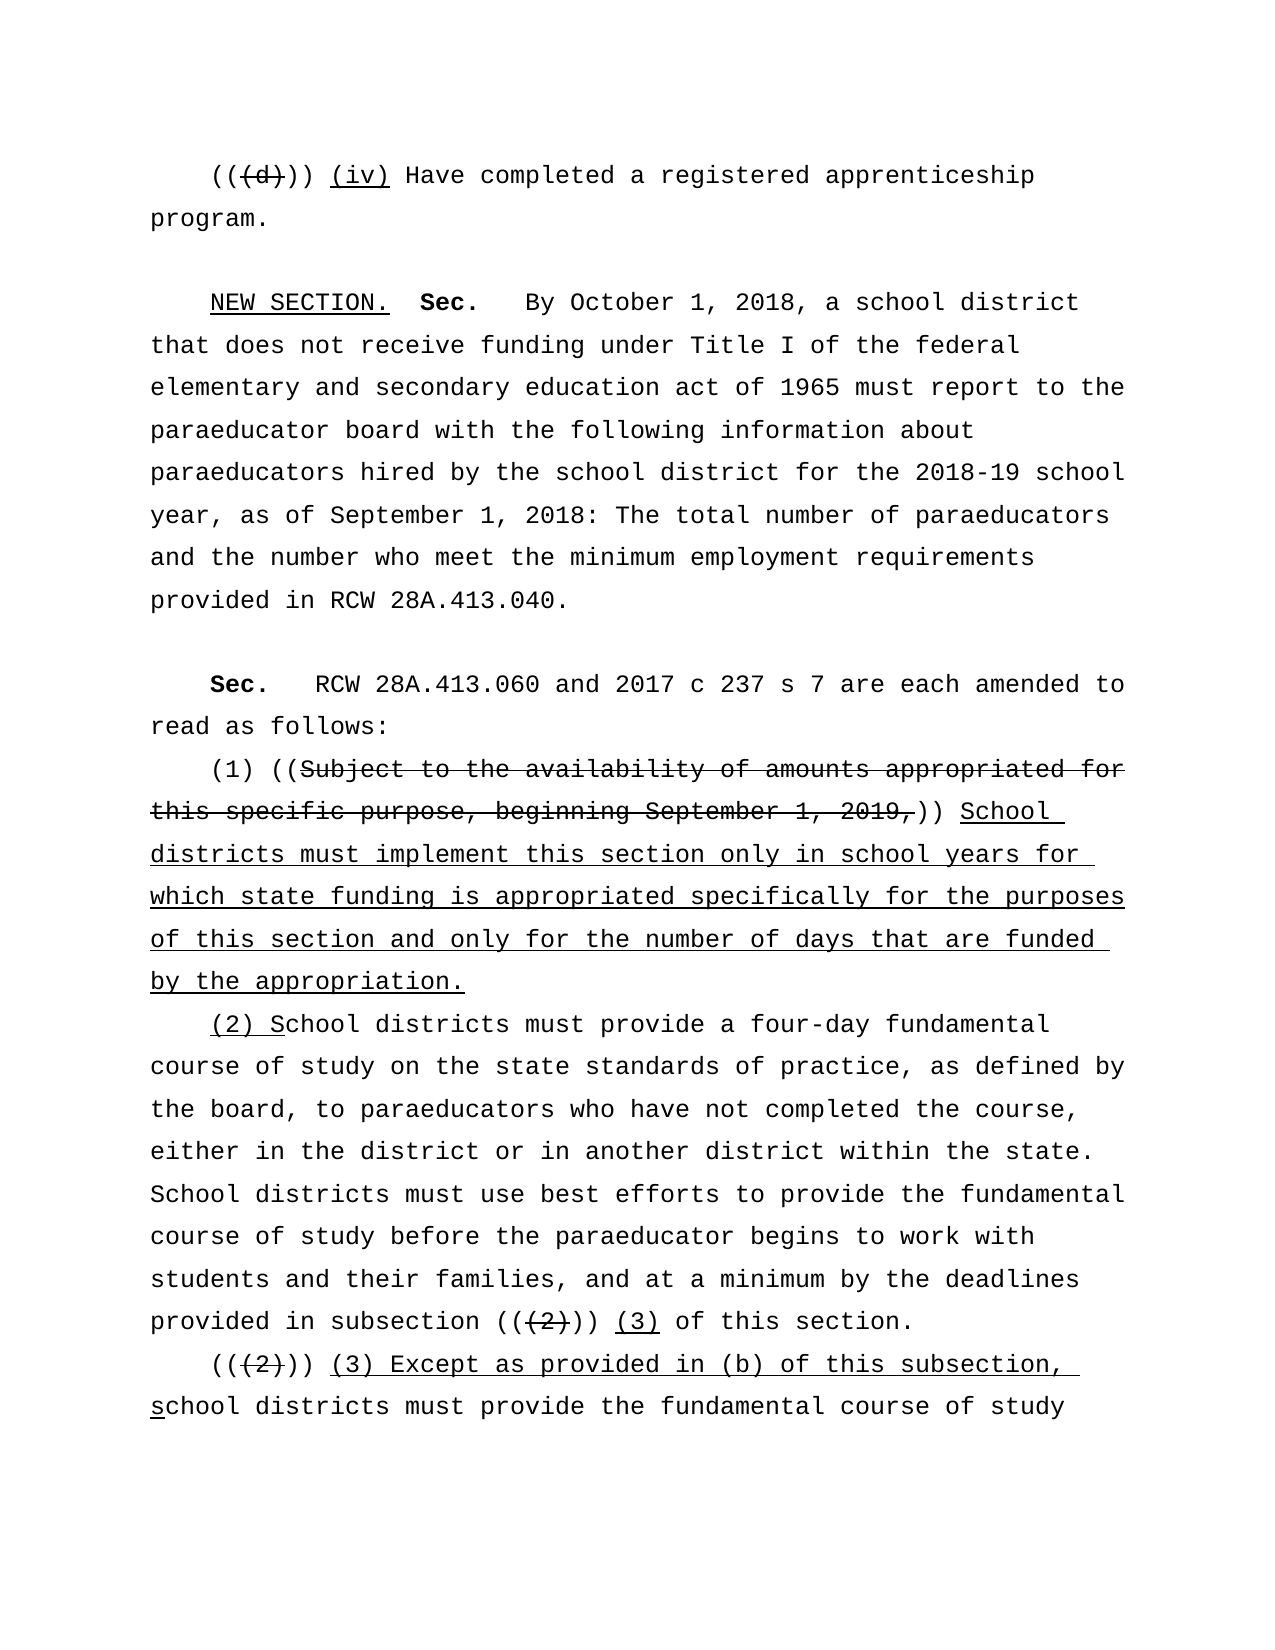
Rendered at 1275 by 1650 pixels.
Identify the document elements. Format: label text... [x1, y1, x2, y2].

text (((d))) (iv) Have completed a registered apprenticeship program. [150, 150, 1125, 235]
text Sec. RCW 28A.413.060 and 2017 c 237 s 7 are each amended to read as follows: [150, 658, 1125, 743]
text (1) ((Subject to the availability of amounts appropriated for this specific purpose, beginning September 1, 2019,)) School districts must implement this section only in school years for which state funding is appropriated specifically for the purposes of this section and only for the number of days that are funded by the appropriation. [150, 909, 1125, 998]
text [150, 1338, 1125, 1423]
text NEW SECTION. Sec. By October 1, 2018, a school district that does not receive funding under Title I of the federal elementary and secondary education act of 1965 must report to the paraeducator board with the following information about paraeducators hired by the school district for the 2018-19 school year, as of September 1, 2018: The total number of paraeducators and the number who meet the minimum employment requirements provided in RCW 28A.413.040. [150, 277, 1125, 617]
text (2) School districts must provide a four-day fundamental course of study on the state standards of practice, as defined by the board, to paraeducators who have not completed the course, either in the district or in another district within the state. School districts must use best efforts to provide the fundamental course of study before the paraeducator begins to work with students and their families, and at a minimum by the deadlines provided in subsection (((2))) (3) of this section. [150, 998, 1125, 1338]
text (1) ((Subject to the availability of amounts appropriated for this specific purpose, beginning September 1, 2019,)) School districts must implement this section only in school years for which state funding is appropriated specifically for the purposes of this section and only for the number of days that are funded by the appropriation. [150, 743, 1125, 907]
